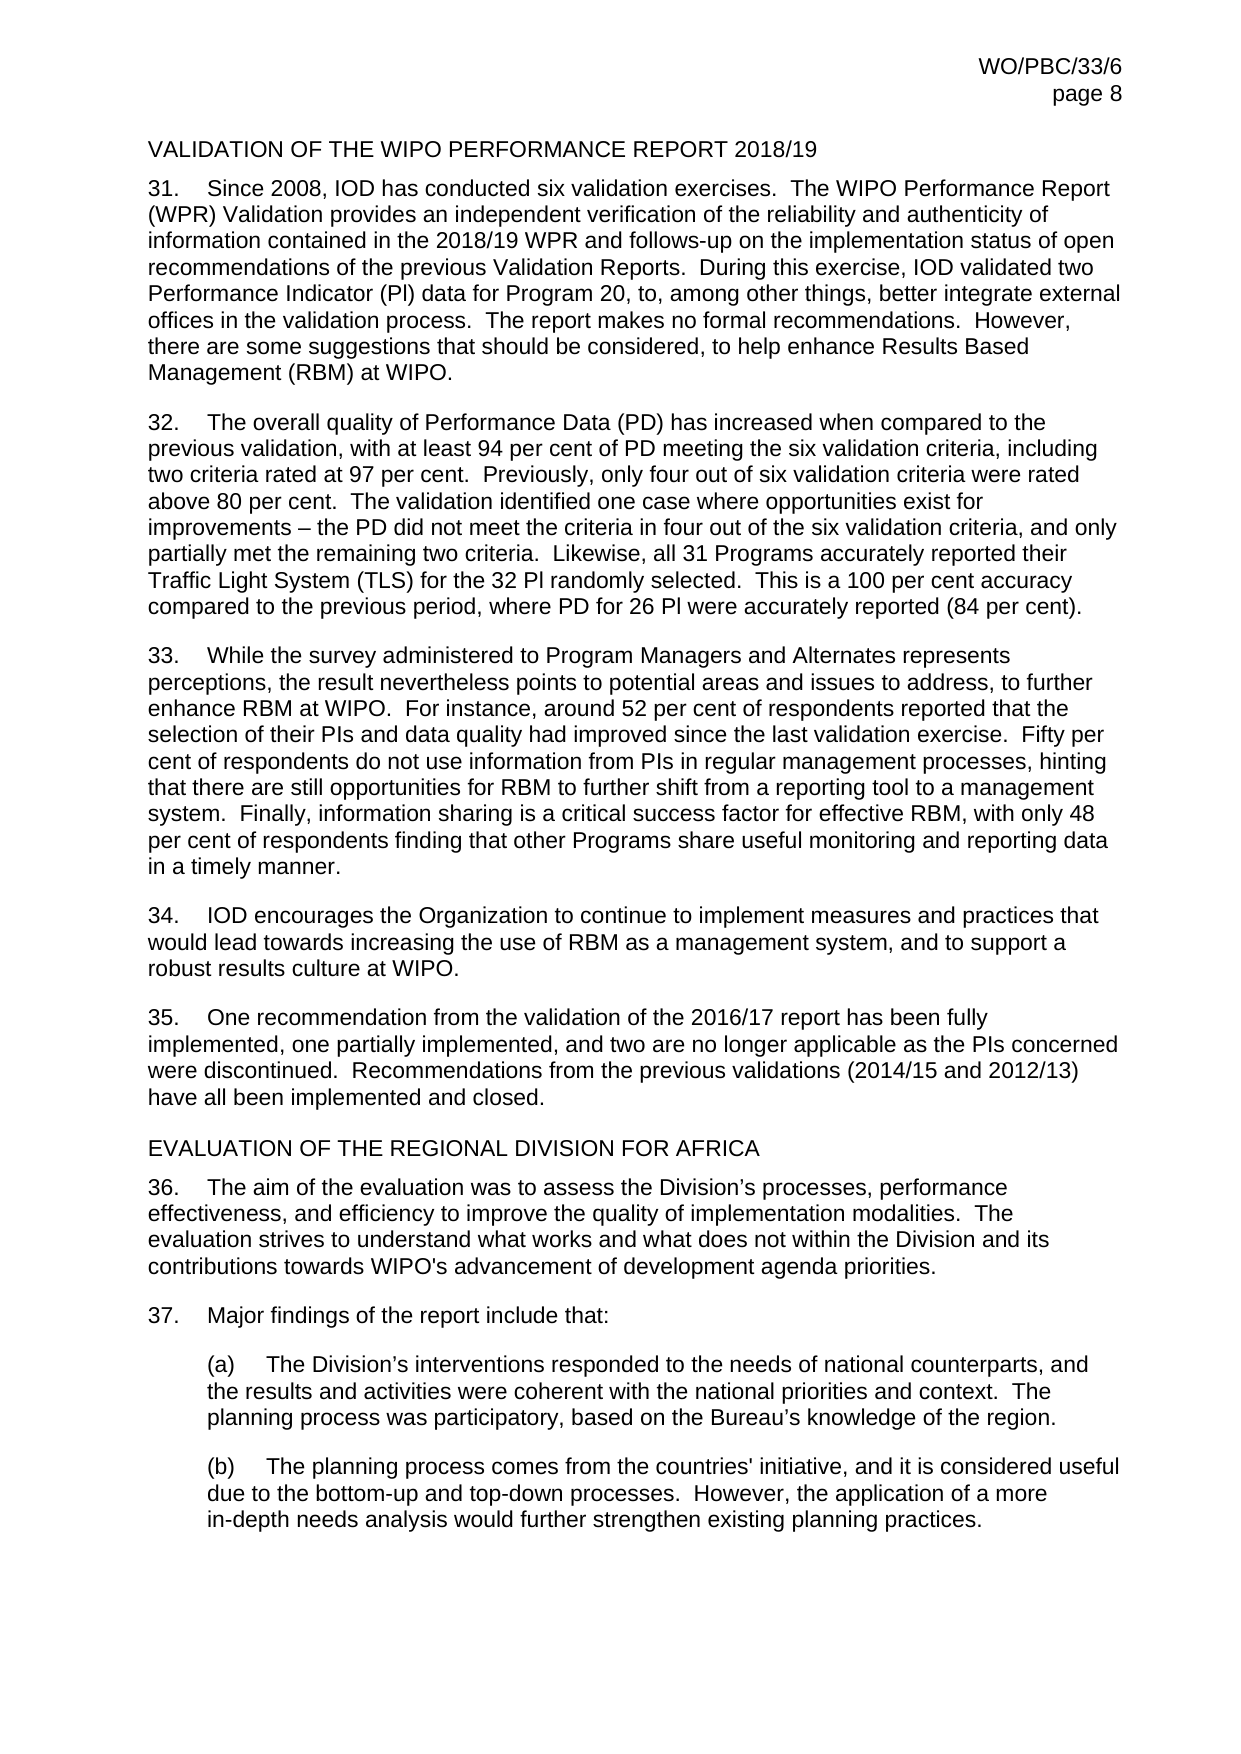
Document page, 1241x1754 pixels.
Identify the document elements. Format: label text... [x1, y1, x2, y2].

text Major findings of the report include that: [148, 1302, 1122, 1328]
list The planning process comes from the countries' initiative, and it is considered useful due to the bottom-up and top-down processes. However, the application of a more in-depth needs analysis would further strengthen existing planning practices. [207, 1453, 1122, 1532]
text While the survey administered to Program Managers and Alternates represents perceptions, the result nevertheless points to potential areas and issues to address, to further enhance RBM at WIPO. For instance, around 52 per cent of respondents reported that the selection of their PIs and data quality had improved since the last validation exercise. Fifty per cent of respondents do not use information from PIs in regular management processes, hinting that there are still opportunities for RBM to further shift from a reporting tool to a management system. Finally, information sharing is a critical success factor for effective RBM, with only 48 per cent of respondents finding that other Programs share useful monitoring and reporting data in a timely manner. [148, 642, 1122, 879]
text IOD encourages the Organization to continue to implement measures and practices that would lead towards increasing the use of RBM as a management system, and to support a robust results culture at WIPO. [148, 902, 1122, 981]
text The overall quality of Performance Data (PD) has increased when compared to the previous validation, with at least 94 per cent of PD meeting the six validation criteria, including two criteria rated at 97 per cent. Previously, only four out of six validation criteria were rated above 80 per cent. The validation identified one case where opportunities exist for improvements – the PD did not meet the criteria in four out of the six validation criteria, and only partially met the remaining two criteria. Likewise, all 31 Programs accurately reported their Traffic Light System (TLS) for the 32 Pl randomly selected. This is a 100 per cent accuracy compared to the previous period, where PD for 26 Pl were accurately reported (84 per cent). [148, 408, 1122, 619]
text One recommendation from the validation of the 2016/17 report has been fully implemented, one partially implemented, and two are no longer applicable as the PIs concerned were discontinued. Recommendations from the previous validations (2014/15 and 2012/13) have all been implemented and closed. [148, 1004, 1122, 1110]
subtitle Validation of the WIPO Performance Report 2018/19 [148, 136, 1122, 162]
text The aim of the evaluation was to assess the Division’s processes, performance effectiveness, and efficiency to improve the quality of implementation modalities. The evaluation strives to understand what works and what does not within the Division and its contributions towards WIPO's advancement of development agenda priorities. [148, 1174, 1122, 1279]
subtitle Evaluation of the Regional Division for Africa [148, 1135, 1122, 1161]
text Since 2008, IOD has conducted six validation exercises. The WIPO Performance Report (WPR) Validation provides an independent verification of the reliability and authenticity of information contained in the 2018/19 WPR and follows-up on the implementation status of open recommendations of the previous Validation Reports. During this exercise, IOD validated two Performance Indicator (Pl) data for Program 20, to, among other things, better integrate external offices in the validation process. The report makes no formal recommendations. However, there are some suggestions that should be considered, to help enhance Results Based Management (RBM) at WIPO. [148, 175, 1122, 386]
list The Division’s interventions responded to the needs of national counterparts, and the results and activities were coherent with the national priorities and context. The planning process was participatory, based on the Bureau’s knowledge of the region. [207, 1351, 1122, 1430]
